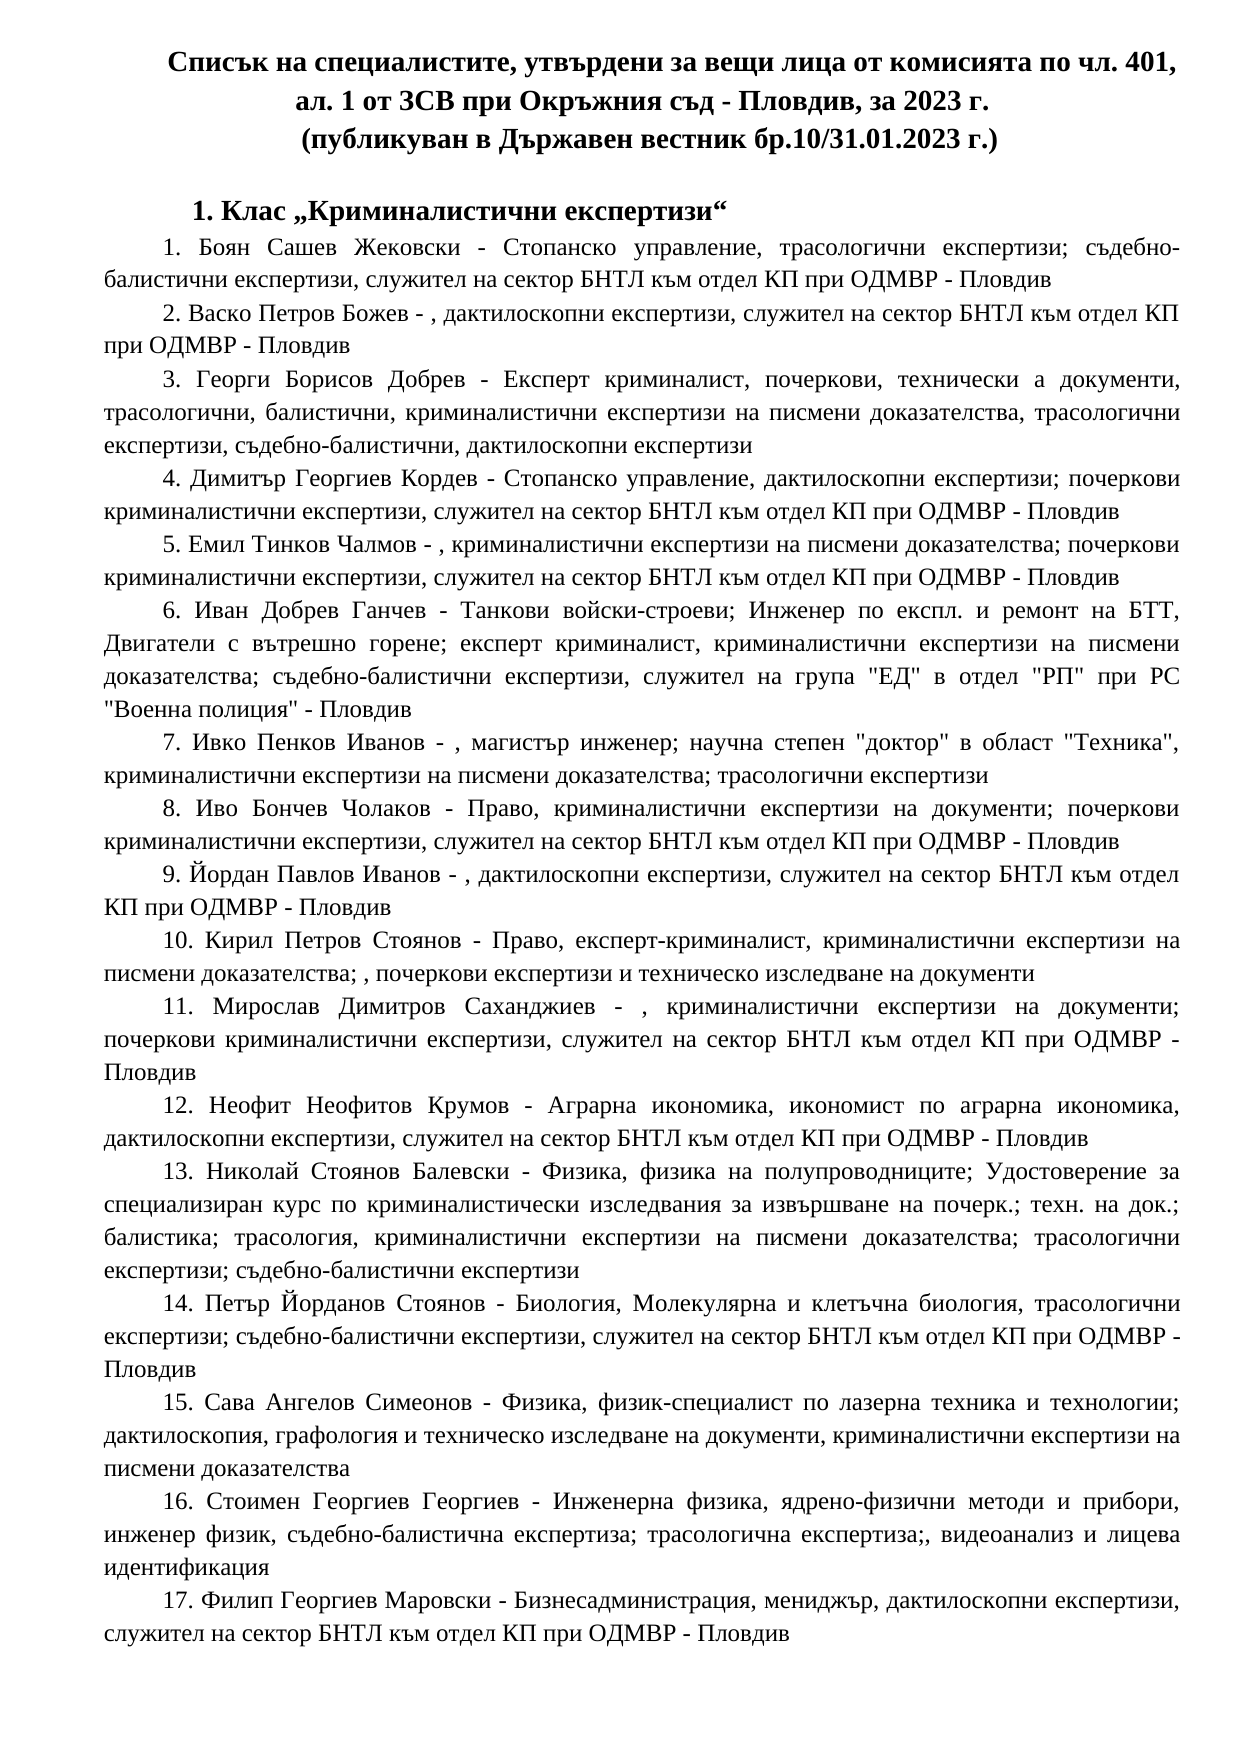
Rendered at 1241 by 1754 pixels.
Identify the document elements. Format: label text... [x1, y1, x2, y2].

text 11. Мирослав Димитров Саханджиев - , криминалистични експертизи на документи; почеркови криминалистични експертизи, служител на сектор БНТЛ към отдел КП при ОДМВР - Пловдив [103, 991, 1181, 1086]
text 15. Сава Ангелов Симеонов - Физика, физик-специалист по лазерна техника и технологии; дактилоскопия, графология и техническо изследване на документи, криминалистични експертизи на писмени доказателства [103, 1387, 1181, 1482]
text 6. Иван Добрев Ганчев - Танкови войски-строеви; Инженер по експл. и ремонт на БТТ, Двигатели с вътрешно горене; експерт криминалист, криминалистични експертизи на писмени доказателства; съдебно-балистични експертизи, служител на група "ЕД" в отдел "РП" при РС "Военна полиция" - Пловдив [103, 595, 1181, 723]
text 7. Ивко Пенков Иванов - , магистър инженер; научна степен "доктор" в област "Техника", криминалистични експертизи на писмени доказателства; трасологични експертизи [103, 727, 1181, 789]
text 13. Николай Стоянов Балевски - Физика, физика на полупроводниците; Удостоверение за специализиран курс по криминалистически изследвания за извършване на почерк.; техн. на док.; балистика; трасология, криминалистични експертизи на писмени доказателства; трасологични експертизи; съдебно-балистични експертизи [103, 1156, 1181, 1284]
text 12. Неофит Неофитов Крумов - Аграрна икономика, икономист по аграрна икономика, дактилоскопни експертизи, служител на сектор БНТЛ към отдел КП при ОДМВР - Пловдив [103, 1090, 1181, 1152]
text (публикуван в Държавен вестник бр.10/31.01.2023 г.) [103, 121, 1181, 155]
text 10. Кирил Петров Стоянов - Право, експерт-криминалист, криминалистични експертизи на писмени доказателства; , почеркови експертизи и техническо изследване на документи [103, 925, 1181, 987]
text 1. Клас „Криминалистични експертизи“ [103, 193, 1181, 227]
text 14. Петър Йорданов Стоянов - Биология, Молекулярна и клетъчна биология, трасологични експертизи; съдебно-балистични експертизи, служител на сектор БНТЛ към отдел КП при ОДМВР - Пловдив [103, 1288, 1181, 1383]
text 16. Стоимен Георгиев Георгиев - Инженерна физика, ядрено-физични методи и прибори, инженер физик, съдебно-балистична експертиза; трасологична експертиза;, видеоанализ и лицева идентификация [103, 1486, 1181, 1581]
text 9. Йордан Павлов Иванов - , дактилоскопни експертизи, служител на сектор БНТЛ към отдел КП при ОДМВР - Пловдив [103, 859, 1181, 921]
text 5. Емил Тинков Чалмов - , криминалистични експертизи на писмени доказателства; почеркови криминалистични експертизи, служител на сектор БНТЛ към отдел КП при ОДМВР - Пловдив [103, 529, 1181, 591]
text 8. Иво Бончев Чолаков - Право, криминалистични експертизи на документи; почеркови криминалистични експертизи, служител на сектор БНТЛ към отдел КП при ОДМВР - Пловдив [103, 793, 1181, 855]
text 17. Филип Георгиев Маровски - Бизнесадминистрация, мениджър, дактилоскопни експертизи, служител на сектор БНТЛ към отдел КП при ОДМВР - Пловдив [103, 1585, 1181, 1647]
text 2. Васко Петров Божев - , дактилоскопни експертизи, служител на сектор БНТЛ към отдел КП при ОДМВР - Пловдив [103, 298, 1181, 359]
text 1. Боян Сашев Жековски - Стопанско управление, трасологични експертизи; съдебно-балистични експертизи, служител на сектор БНТЛ към отдел КП при ОДМВР - Пловдив [103, 232, 1181, 293]
text 3. Георги Борисов Добрев - Експерт криминалист, почеркови, технически а документи, трасологични, балистични, криминалистични експертизи на писмени доказателства, трасологични експертизи, съдебно-балистични, дактилоскопни експертизи [103, 364, 1181, 458]
text Списък на специалистите, утвърдени за вещи лица от комисията по чл. 401, ал. 1 от ЗСВ при Окръжния съд - Пловдив, за 2023 г. [103, 44, 1181, 116]
text 4. Димитър Георгиев Кордев - Стопанско управление, дактилоскопни експертизи; почеркови криминалистични експертизи, служител на сектор БНТЛ към отдел КП при ОДМВР - Пловдив [103, 463, 1181, 524]
